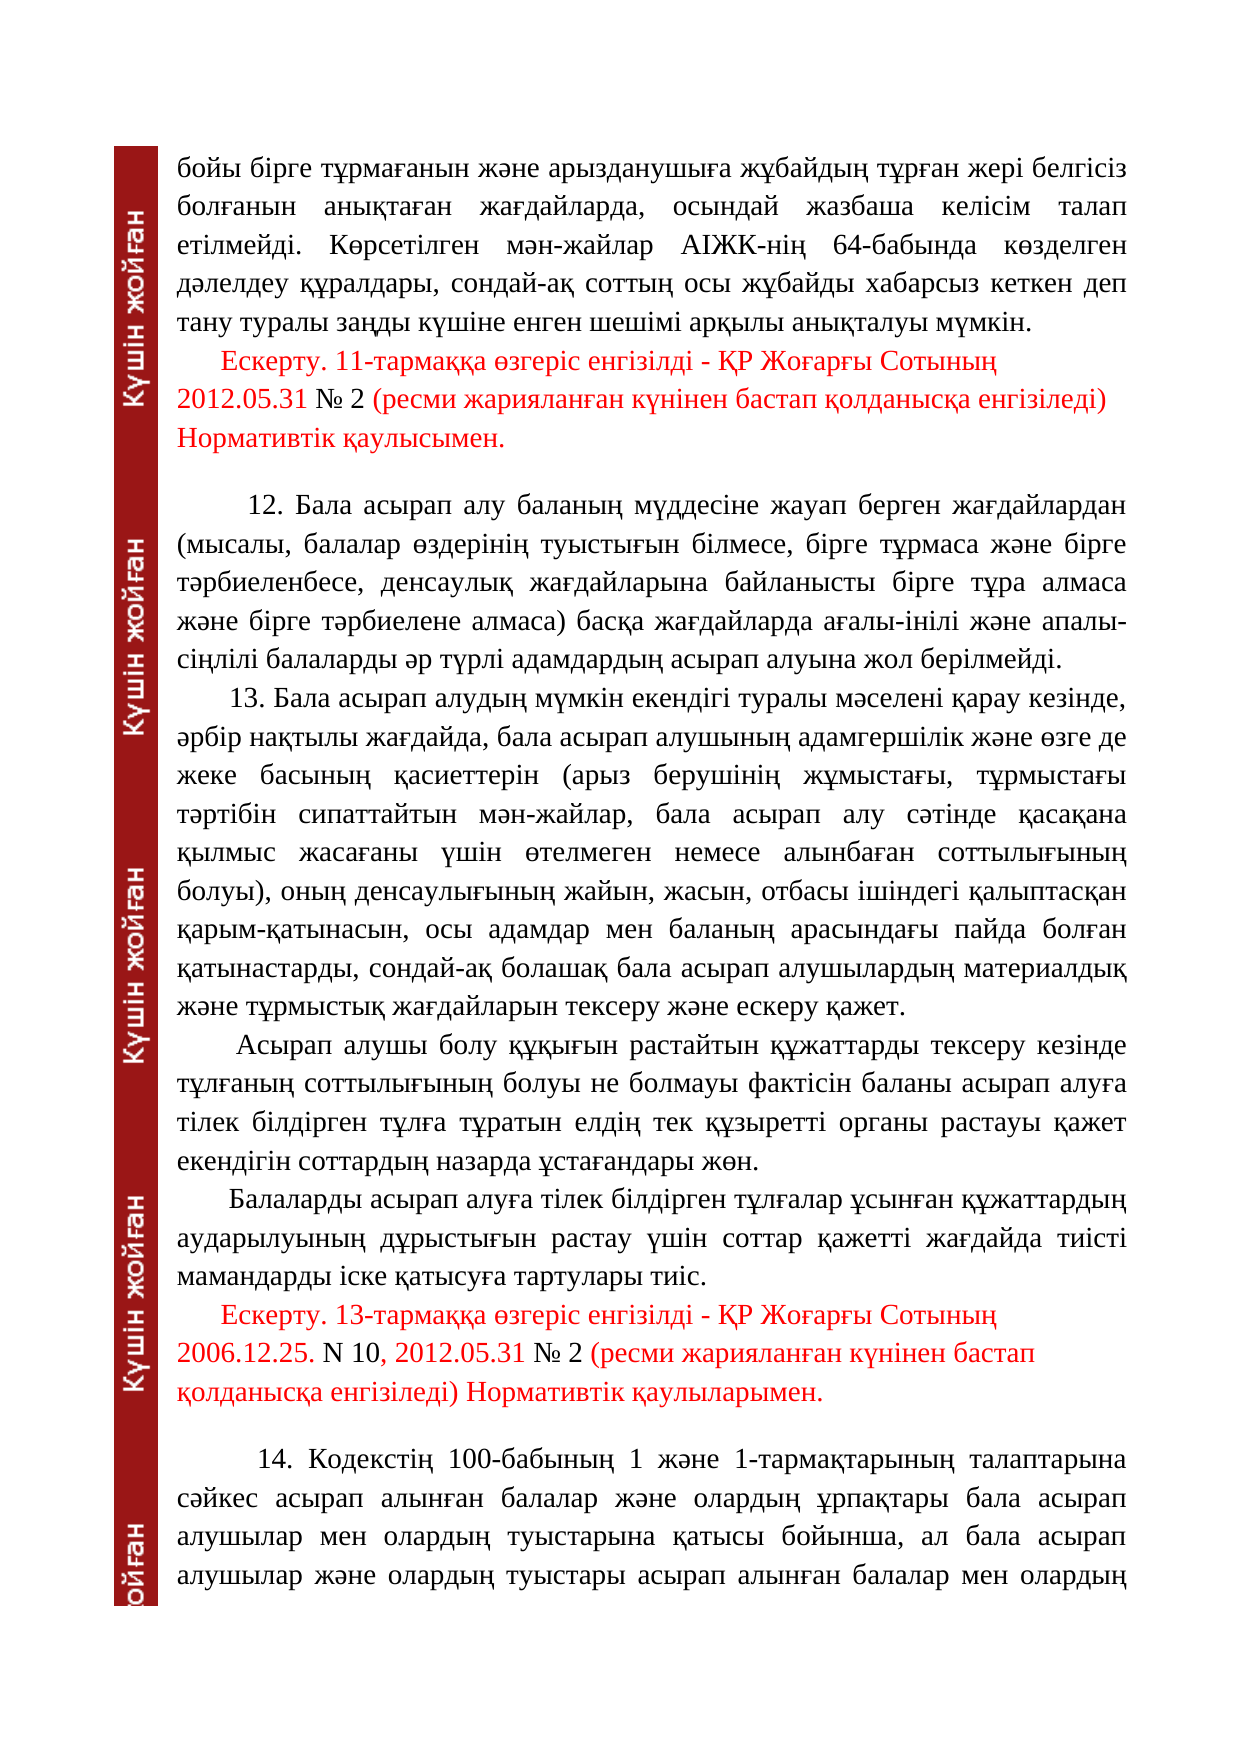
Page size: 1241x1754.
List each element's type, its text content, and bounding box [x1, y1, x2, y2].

text Балаларды асырап алуға тілек білдірген тұлғалар ұсынған құжаттардың аударылуының дұрыстығын растау үшін соттар қажетті жағдайда тиісті мамандарды іске қатысуға тартулары тиіс. [112, 1181, 1128, 1292]
picture [114, 1591, 158, 1606]
text Ескерту. 11-тармаққа өзгеріс енгізілді - ҚР Жоғарғы Сотының 2012.05.31 № 2 (ресми жарияланған күнінен бастап қолданысқа енгізіледі) Нормативтік қаулысымен. [112, 343, 1128, 483]
text 12. Бала асырап алу баланың мүддесiне жауап берген жағдайлардан (мысалы, балалар өздерiнiң туыстығын бiлмесе, бiрге тұрмаса және бiрге тәрбиеленбесе, денсаулық жағдайларына байланысты бiрге тұра алмаса және бiрге тәрбиелене алмаса) басқа жағдайларда ағалы-iнiлi және апалы-сiңлiлi балаларды әр түрлi адамдардың асырап алуына жол берiлмейдi. [112, 487, 1128, 675]
picture [114, 338, 158, 343]
picture [114, 146, 158, 150]
picture [114, 1176, 158, 1181]
picture [114, 483, 158, 487]
text 13. Бала асырап алудың мүмкiн екендiгi туралы мәселенi қарау кезiнде, әрбiр нақтылы жағдайда, бала асырап алушының адамгершiлiк және өзге де жеке басының қасиеттерiн (арыз берушiнiң жұмыстағы, тұрмыстағы тәртiбiн сипаттайтын мән-жайлар, бала асырап алу сәтінде қасақана қылмыс жасағаны үшін өтелмеген немесе алынбаған соттылығының болуы), оның денсаулығының жайын, жасын, отбасы iшiндегi қалыптасқан қарым-қатынасын, осы адамдар мен баланың арасындағы пайда болған қатынастарды, сондай-ақ болашақ бала асырап алушылардың материалдық және тұрмыстық жағдайларын тексеру және ескеру қажет. [112, 680, 1128, 1022]
picture [114, 1022, 158, 1027]
picture [114, 675, 158, 680]
text Ескерту. 13-тармаққа өзгеріс енгізілді - ҚР Жоғарғы Сотының 2006.12.25. N 10, 2012.05.31 № 2 (ресми жарияланған күнінен бастап қолданысқа енгізіледі) Нормативтік қаулыларымен. [112, 1297, 1128, 1438]
text Асырап алушы болу құқығын растайтын құжаттарды тексеру кезінде тұлғаның соттылығының болуы не болмауы фактісін баланы асырап алуға тілек білдірген тұлға тұратын елдің тек құзыретті органы растауы қажет екендігін соттардың назарда ұстағандары жөн. [112, 1027, 1128, 1176]
picture [114, 1292, 158, 1297]
